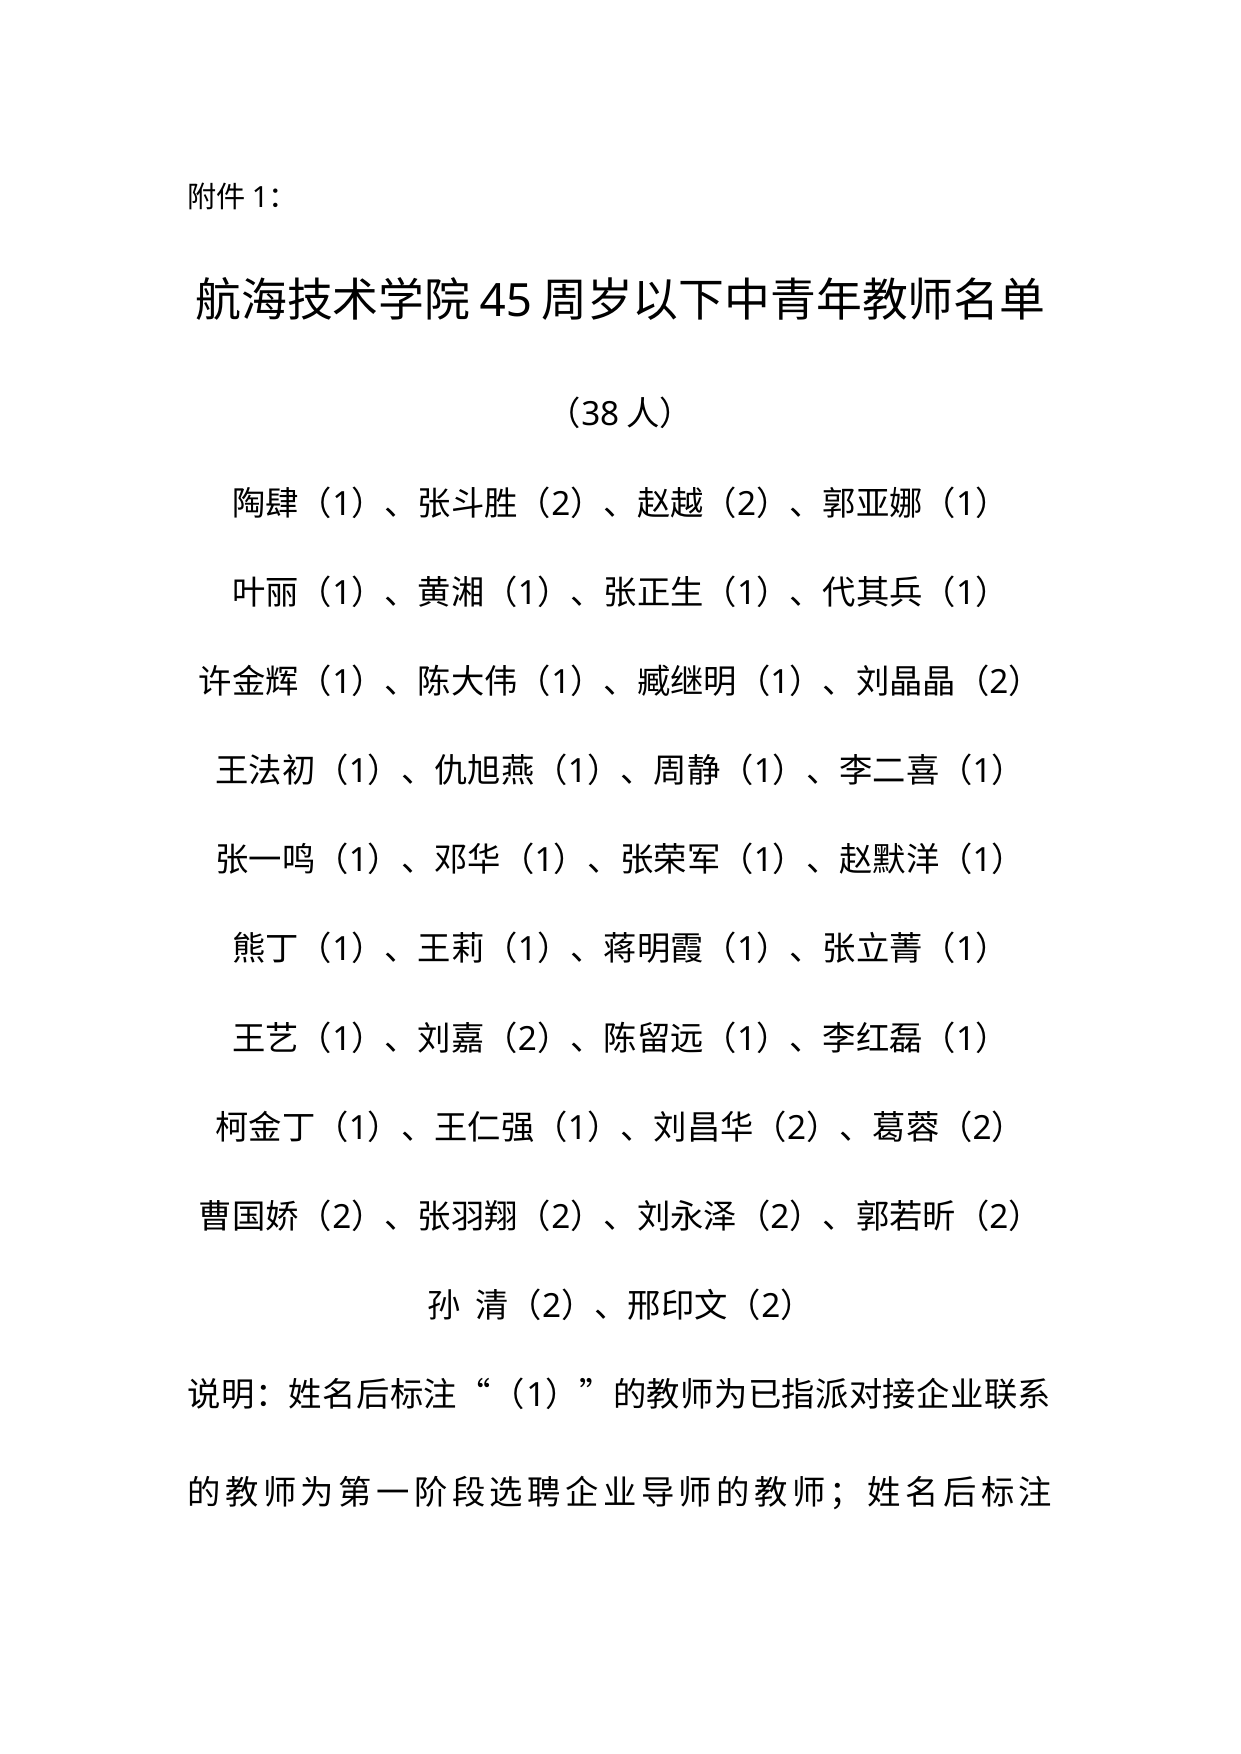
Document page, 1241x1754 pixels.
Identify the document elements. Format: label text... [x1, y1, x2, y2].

text 孙 清（2）、邢印文（2） [187, 1271, 1053, 1336]
text 许金辉（1）、陈大伟（1）、臧继明（1）、刘晶晶（2） [187, 646, 1053, 711]
text 张一鸣（1）、邓华（1）、张荣军（1）、赵默洋（1） [187, 825, 1053, 890]
text 柯金丁（1）、王仁强（1）、刘昌华（2）、葛蓉（2） [187, 1092, 1053, 1157]
text 陶肆（1）、张斗胜（2）、赵越（2）、郭亚娜（1） [187, 468, 1053, 533]
text 王艺（1）、刘嘉（2）、陈留远（1）、李红磊（1） [187, 1003, 1053, 1068]
text 熊丁（1）、王莉（1）、蒋明霞（1）、张立菁（1） [187, 914, 1053, 979]
text 附件1： [187, 162, 1053, 227]
text （38人） [187, 379, 1053, 444]
text 航海技术学院45周岁以下中青年教师名单 [187, 248, 1053, 346]
text 叶丽（1）、黄湘（1）、张正生（1）、代其兵（1） [187, 557, 1053, 622]
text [187, 1360, 1053, 1522]
text 王法初（1）、仇旭燕（1）、周静（1）、李二喜（1） [187, 736, 1053, 801]
text 曹国娇（2）、张羽翔（2）、刘永泽（2）、郭若昕（2） [187, 1181, 1053, 1246]
